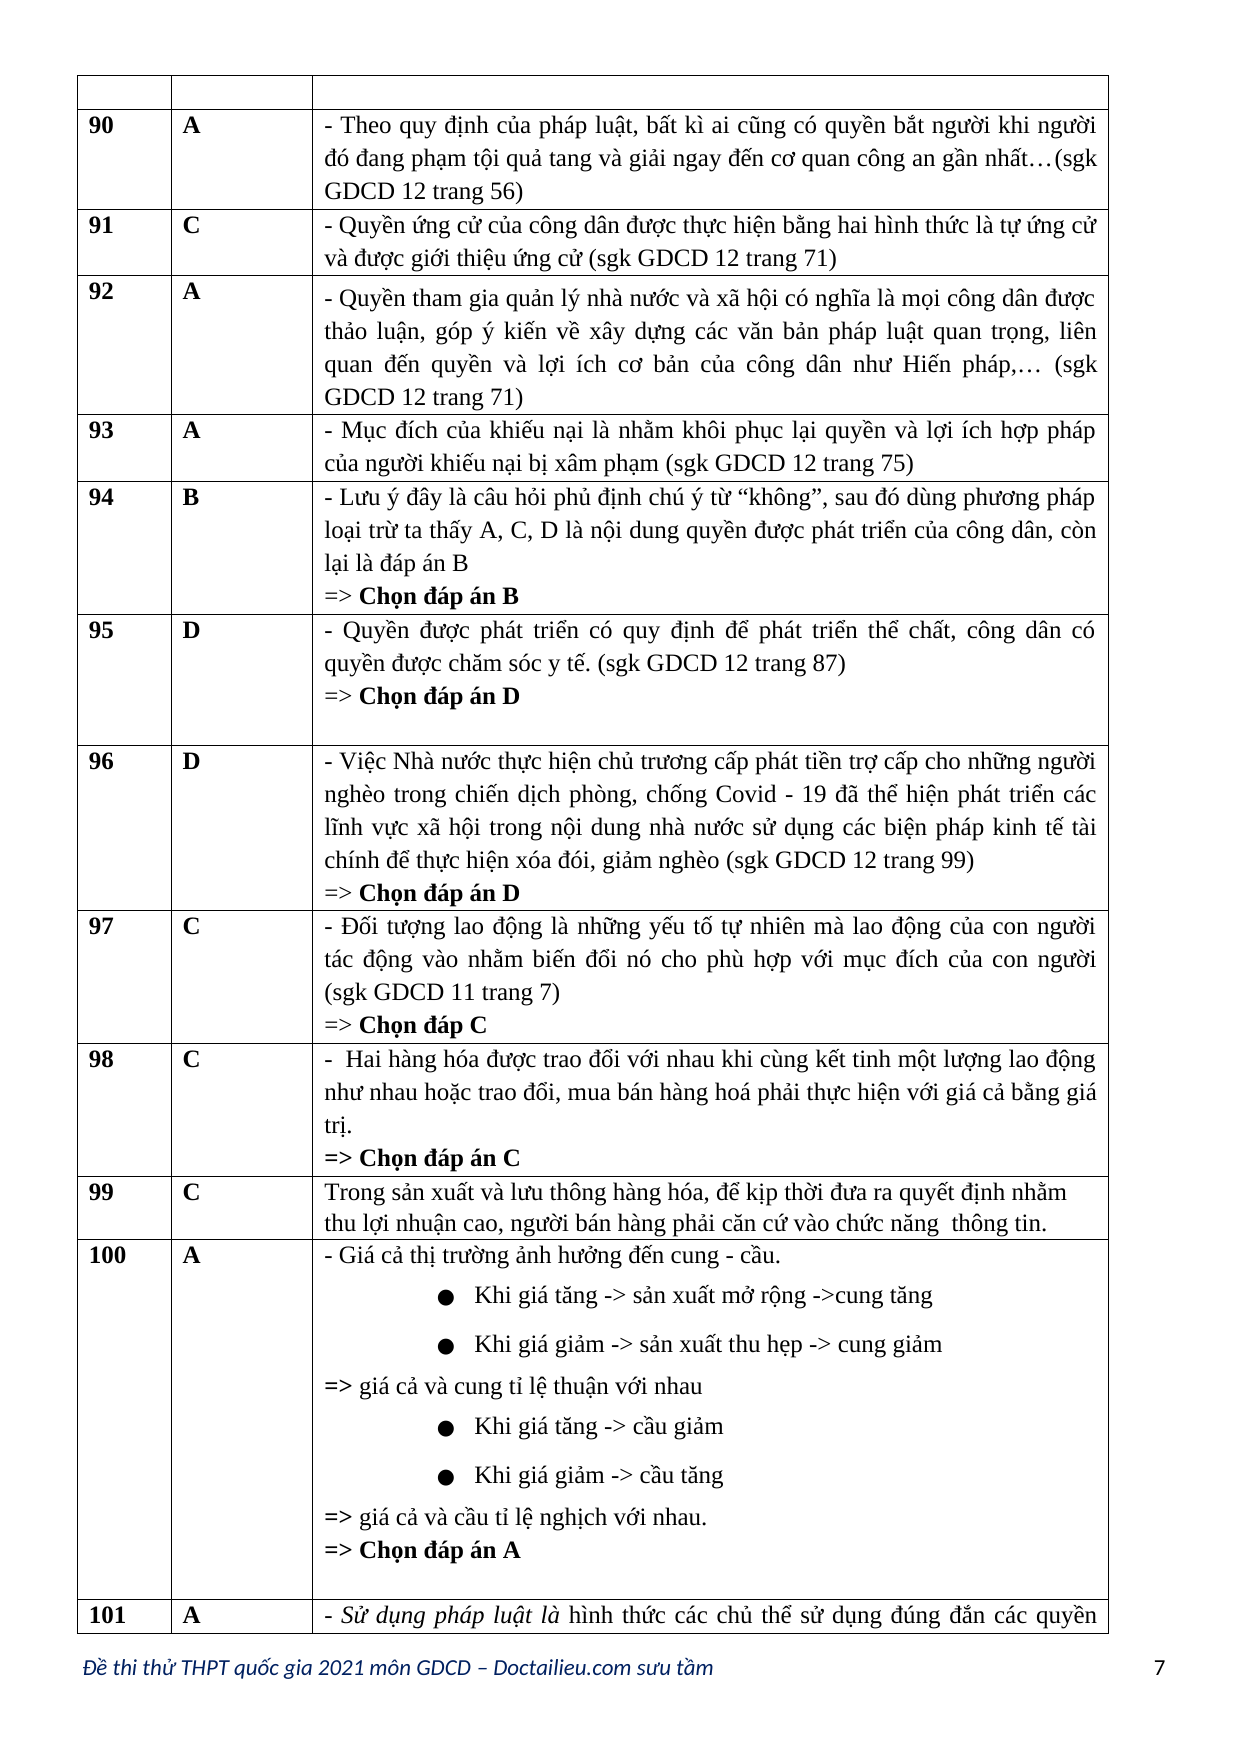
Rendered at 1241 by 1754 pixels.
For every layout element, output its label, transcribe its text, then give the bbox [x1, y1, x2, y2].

table_cell 98 [78, 1044, 171, 1176]
table_cell 90 [78, 110, 171, 209]
table_cell - Lưu ý đây là câu hỏi phủ định chú ý từ “không”, sau đó dùng phương pháp loại trừ ta thấy A, C, D là nội dung quyền được phát triển của công dân, còn lại là đáp án B => Chọn đáp án B [313, 482, 1108, 614]
table_cell 95 [78, 615, 171, 745]
table_cell C [172, 210, 312, 275]
table_cell - Đối tượng lao động là những yếu tố tự nhiên mà lao động của con người tác động vào nhằm biến đổi nó cho phù hợp với mục đích của con người (sgk GDCD 11 trang 7) => Chọn đáp C [313, 911, 1108, 1043]
table_cell D [172, 615, 312, 745]
table_cell - Quyền được phát triển có quy định để phát triển thể chất, công dân có quyền được chăm sóc y tế. (sgk GDCD 12 trang 87) => Chọn đáp án D [313, 615, 1108, 745]
table_cell A [172, 276, 312, 414]
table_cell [313, 76, 1108, 109]
table_cell 99 [78, 1177, 171, 1239]
table_cell A [172, 415, 312, 481]
table_cell C [172, 1177, 312, 1239]
table_cell A [172, 1600, 312, 1633]
table_cell 92 [78, 276, 171, 414]
table_cell 100 [78, 1240, 171, 1599]
table_cell - Quyền ứng cử của công dân được thực hiện bằng hai hình thức là tự ứng cử và được giới thiệu ứng cử (sgk GDCD 12 trang 71) [313, 210, 1108, 275]
table_cell - Việc Nhà nước thực hiện chủ trương cấp phát tiền trợ cấp cho những người nghèo trong chiến dịch phòng, chống Covid - 19 đã thể hiện phát triển các lĩnh vực xã hội trong nội dung nhà nước sử dụng các biện pháp kinh tế tài chính để thực hiện xóa đói, giảm nghèo (sgk GDCD 12 trang 99) => Chọn đáp án D [313, 746, 1108, 910]
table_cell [313, 1600, 1108, 1633]
table_cell C [172, 911, 312, 1043]
table_cell D [172, 746, 312, 910]
table_cell 91 [78, 210, 171, 275]
table_cell - Hai hàng hóa được trao đổi với nhau khi cùng kết tinh một lượng lao động như nhau hoặc trao đổi, mua bán hàng hoá phải thực hiện với giá cả bằng giá trị. => Chọn đáp án C [313, 1044, 1108, 1176]
table_cell 97 [78, 911, 171, 1043]
table_cell A [172, 110, 312, 209]
table_cell 93 [78, 415, 171, 481]
table_cell - Theo quy định của pháp luật, bất kì ai cũng có quyền bắt người khi người đó đang phạm tội quả tang và giải ngay đến cơ quan công an gần nhất…(sgk GDCD 12 trang 56) [313, 110, 1108, 209]
table_cell 96 [78, 746, 171, 910]
table_cell - Giá cả thị trường ảnh hưởng đến cung - cầu. Khi giá tăng -> sản xuất mở rộng ->cung tăng Khi giá giảm -> sản xuất thu hẹp -> cung giảm => giá cả và cung tỉ lệ thuận với nhau Khi giá tăng -> cầu giảm Khi giá giảm -> cầu tăng => giá cả và cầu tỉ lệ nghịch với nhau. => Chọn đáp án A [313, 1240, 1108, 1599]
table_cell A [172, 1240, 312, 1599]
table_cell 89 [78, 76, 171, 109]
table_cell Trong sản xuất và lưu thông hàng hóa, để kịp thời đưa ra quyết định nhằm thu lợi nhuận cao, người bán hàng phải căn cứ vào chức năng thông tin. [313, 1177, 1108, 1239]
table_cell 101 [78, 1600, 171, 1633]
table_cell - Quyền tham gia quản lý nhà nước và xã hội có nghĩa là mọi công dân được thảo luận, góp ý kiến về xây dựng các văn bản pháp luật quan trọng, liên quan đến quyền và lợi ích cơ bản của công dân như Hiến pháp,… (sgk GDCD 12 trang 71) [313, 276, 1108, 414]
table_cell A [172, 76, 312, 109]
table_cell C [172, 1044, 312, 1176]
table_cell B [172, 482, 312, 614]
table_cell - Mục đích của khiếu nại là nhằm khôi phục lại quyền và lợi ích hợp pháp của người khiếu nại bị xâm phạm (sgk GDCD 12 trang 75) [313, 415, 1108, 481]
table_cell 94 [78, 482, 171, 614]
